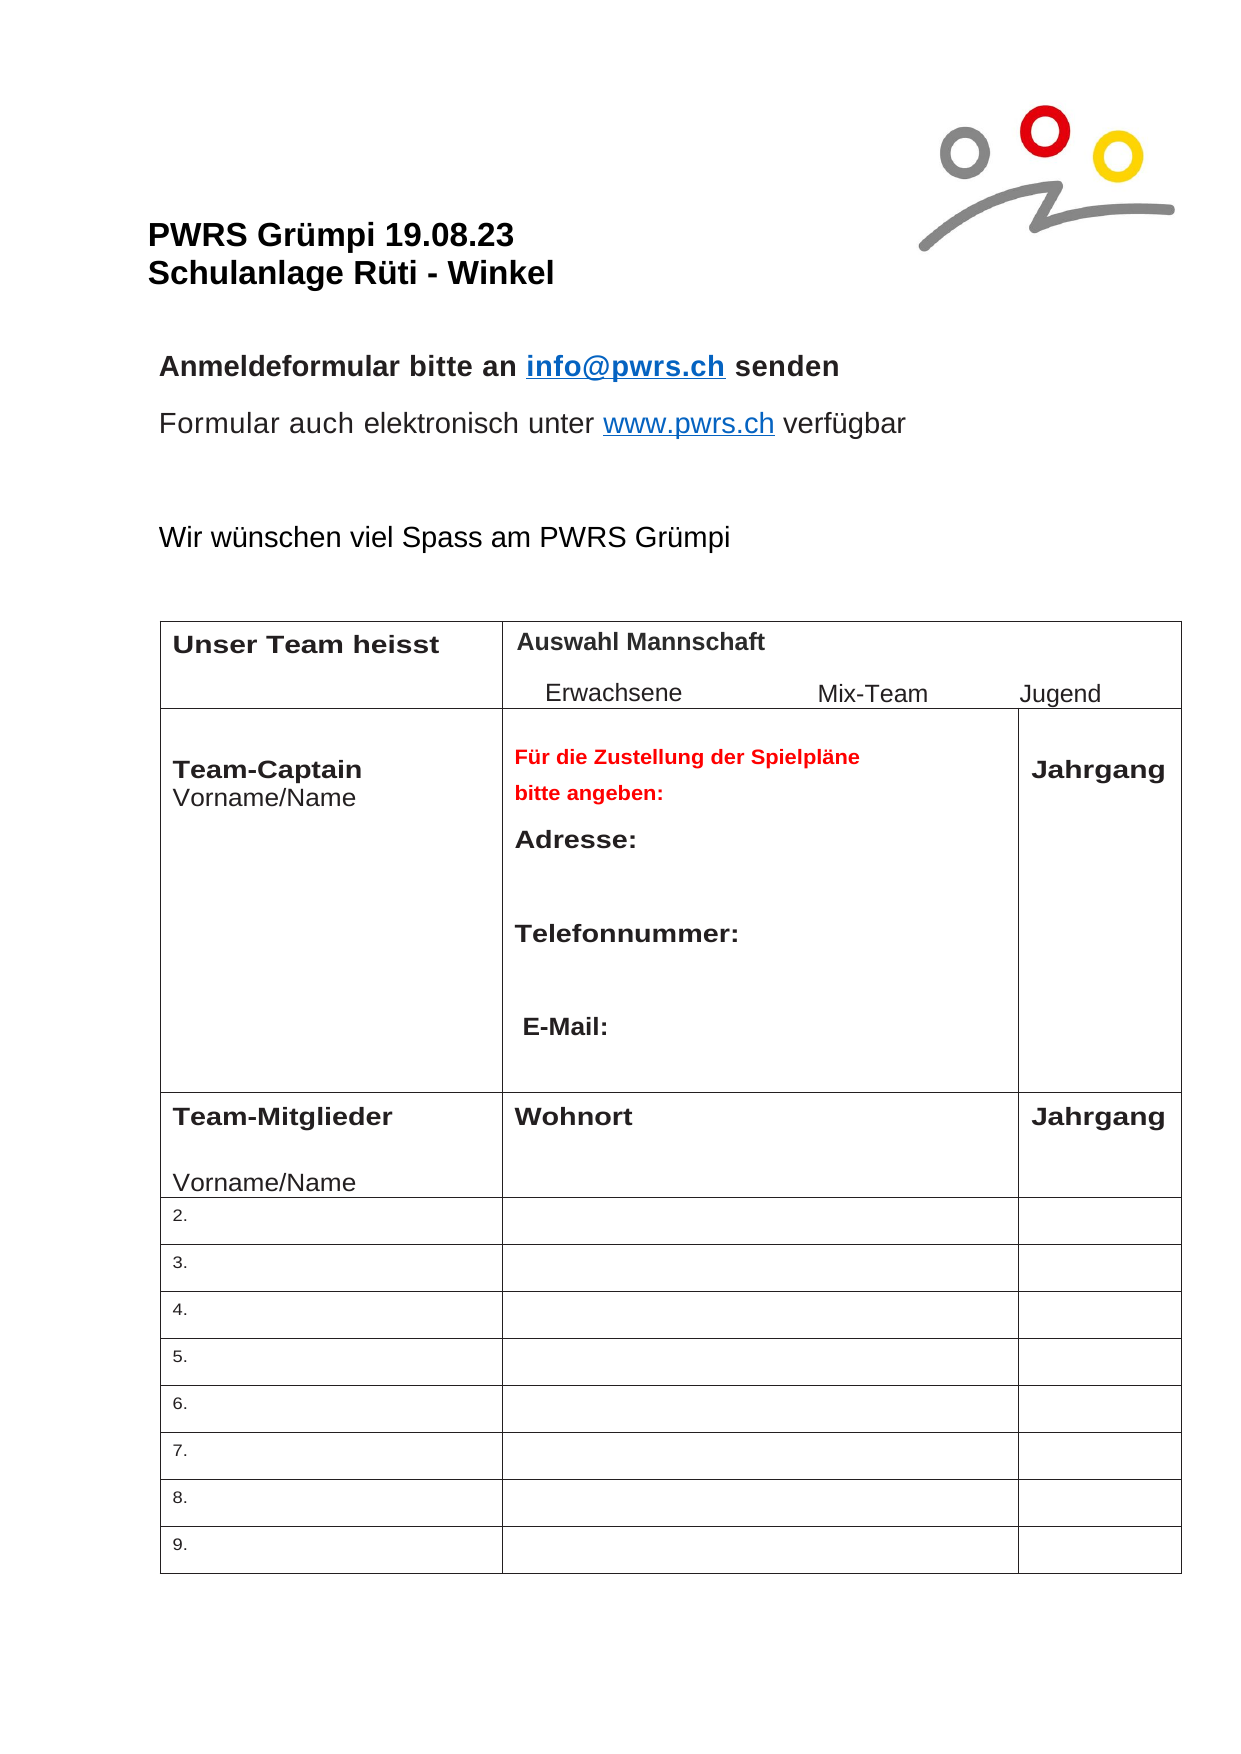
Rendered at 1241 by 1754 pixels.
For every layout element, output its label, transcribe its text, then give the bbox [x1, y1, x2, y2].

picture [911, 92, 1184, 261]
text Schulanlage Rüti - Winkel [148, 253, 1093, 292]
table_cell 6. [161, 1386, 502, 1432]
table_cell [1019, 1386, 1181, 1432]
text Wir wünschen viel Spass am PWRS Grümpi [159, 520, 1093, 553]
text Anmeldeformular bitte an info@pwrs.ch senden [159, 349, 1093, 382]
table_cell [1019, 1292, 1181, 1338]
table_cell [1019, 1480, 1181, 1526]
table_cell [503, 1198, 1018, 1244]
table_cell 4. [161, 1292, 502, 1338]
table_cell Team-Captain Vorname/Name [161, 709, 502, 1092]
table_cell [503, 1480, 1018, 1526]
table_cell [503, 1433, 1018, 1478]
text Formular auch elektronisch unter www.pwrs.ch verfügbar [159, 406, 1093, 439]
table_cell 9. [161, 1527, 502, 1572]
table_cell Team-Mitglieder Vorname/Name [161, 1093, 502, 1197]
table_cell Jahrgang [1019, 1093, 1181, 1197]
table_cell [503, 1386, 1018, 1432]
table_cell [503, 1292, 1018, 1338]
table_cell Jahrgang [1019, 709, 1181, 1092]
table_header Auswahl Mannschaft Erwachsene Mix-Team Jugend [503, 622, 1181, 708]
text PWRS Grümpi 19.08.23 [148, 215, 911, 253]
table_cell [503, 1339, 1018, 1384]
table_cell [503, 1245, 1018, 1291]
table_cell 2. [161, 1198, 502, 1244]
table_cell [1019, 1433, 1181, 1478]
table_cell [1019, 1339, 1181, 1384]
table_cell Für die Zustellung der Spielpläne bitte angeben: Adresse: Telefonnummer: E-Mail: [503, 709, 1018, 1092]
table_cell [503, 1527, 1018, 1572]
table_cell [1019, 1527, 1181, 1572]
table_cell [1019, 1198, 1181, 1244]
table_cell [1019, 1245, 1181, 1291]
table_cell 5. [161, 1339, 502, 1384]
table_cell 3. [161, 1245, 502, 1291]
table_cell 7. [161, 1433, 502, 1478]
table_cell Wohnort [503, 1093, 1018, 1197]
table_cell 8. [161, 1480, 502, 1526]
table_header Unser Team heisst [161, 622, 502, 708]
